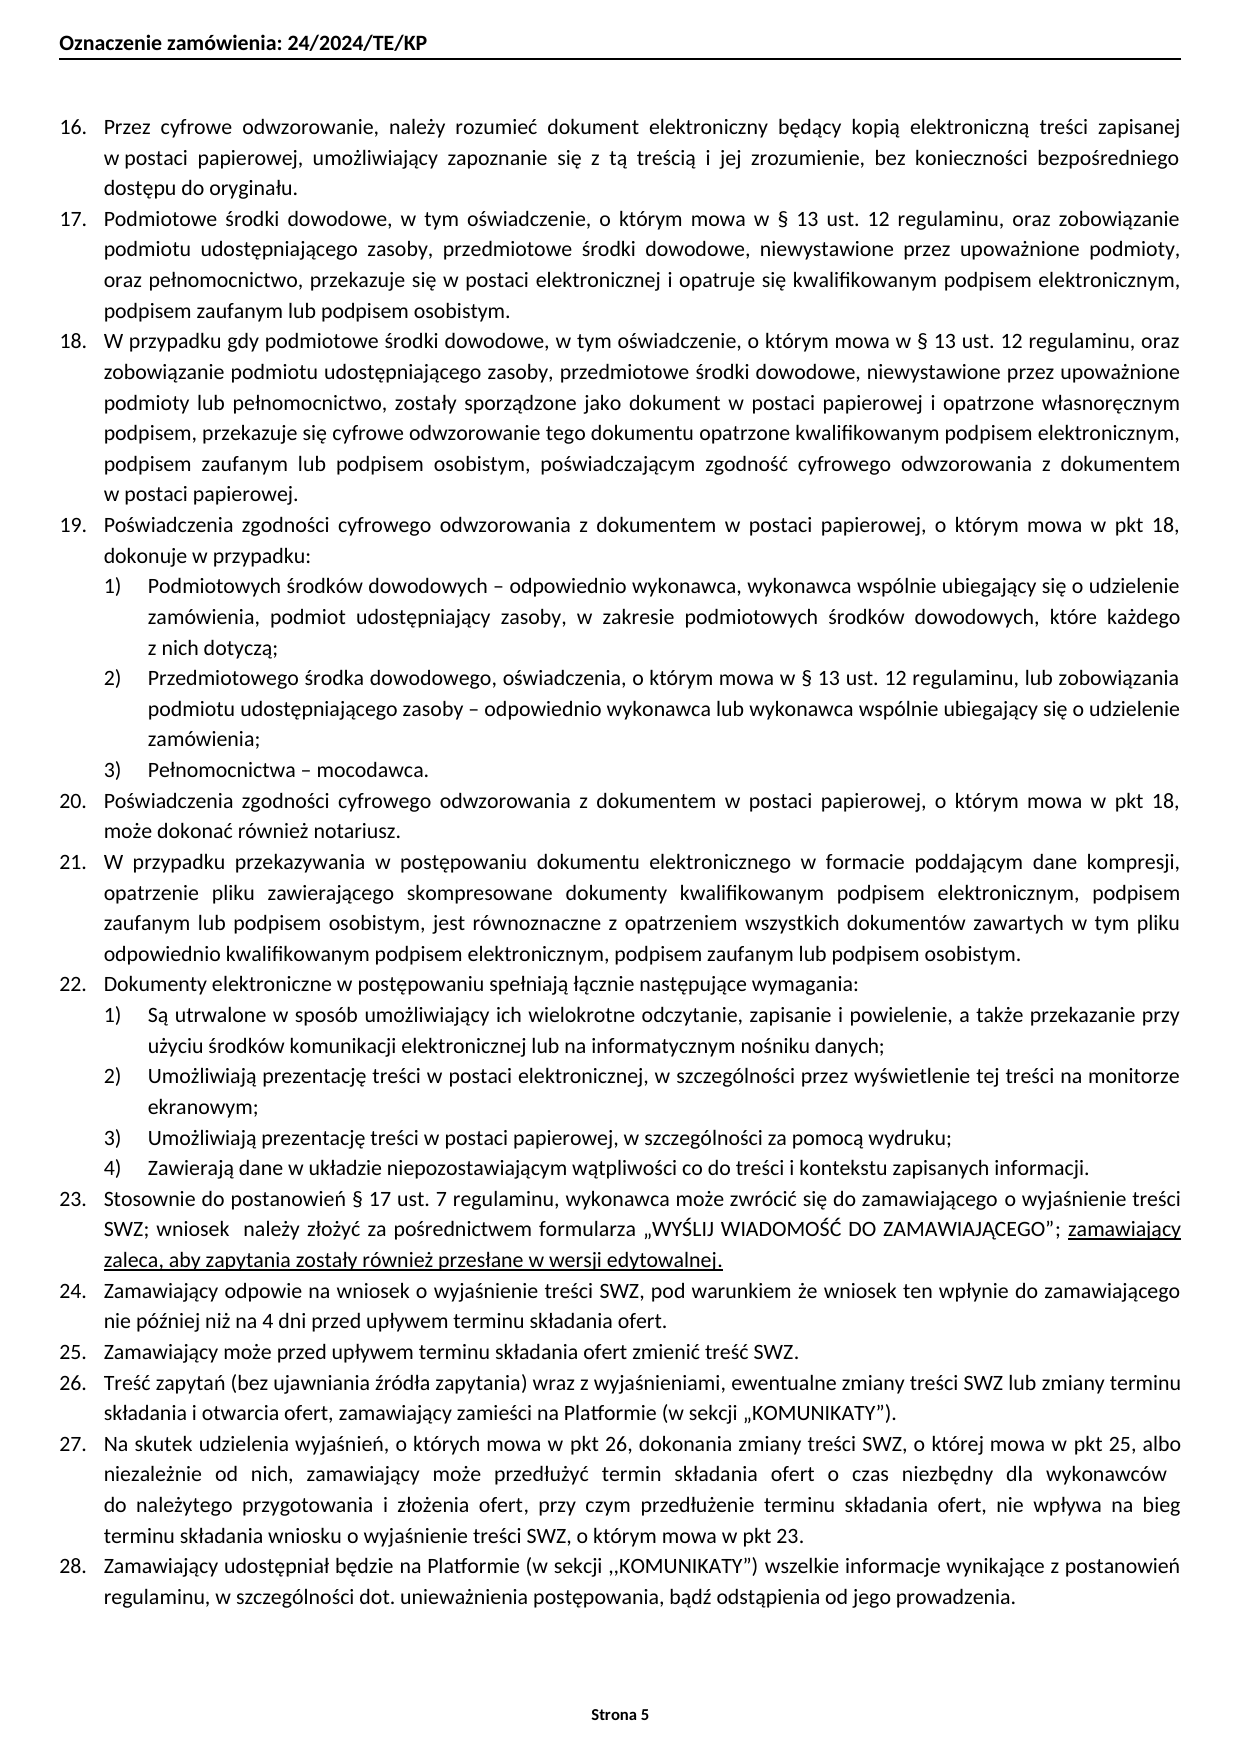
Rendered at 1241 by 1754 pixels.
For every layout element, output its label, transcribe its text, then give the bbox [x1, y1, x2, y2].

list Zamawiający udostępniał będzie na Platformie (w sekcji ,,KOMUNIKATY”) wszelkie informacje wynikające z postanowień regulaminu, w szczególności dot. unieważnienia postępowania, bądź odstąpienia od jego prowadzenia. [59, 1552, 1181, 1610]
list Poświadczenia zgodności cyfrowego odwzorowania z dokumentem w postaci papierowej, o którym mowa w pkt 18, może dokonać również notariusz. [59, 787, 1181, 844]
list Dokumenty elektroniczne w postępowaniu spełniają łącznie następujące wymagania: [59, 971, 1181, 997]
list Umożliwiają prezentację treści w postaci papierowej, w szczególności za pomocą wydruku; [103, 1124, 1181, 1150]
list Umożliwiają prezentację treści w postaci elektronicznej, w szczególności przez wyświetlenie tej treści na monitorze ekranowym; [103, 1062, 1181, 1120]
list W przypadku gdy podmiotowe środki dowodowe, w tym oświadczenie, o którym mowa w § 13 ust. 12 regulaminu, oraz zobowiązanie podmiotu udostępniającego zasoby, przedmiotowe środki dowodowe, niewystawione przez upoważnione podmioty lub pełnomocnictwo, zostały sporządzone jako dokument w postaci papierowej i opatrzone własnoręcznym podpisem, przekazuje się cyfrowe odwzorowanie tego dokumentu opatrzone kwalifikowanym podpisem elektronicznym, podpisem zaufanym lub podpisem osobistym, poświadczającym zgodność cyfrowego odwzorowania z dokumentem w postaci papierowej. [59, 327, 1181, 507]
list Zawierają dane w układzie niepozostawiającym wątpliwości co do treści i kontekstu zapisanych informacji. [103, 1154, 1181, 1181]
list Poświadczenia zgodności cyfrowego odwzorowania z dokumentem w postaci papierowej, o którym mowa w pkt 18, dokonuje w przypadku: [59, 511, 1181, 568]
list Zamawiający może przed upływem terminu składania ofert zmienić treść SWZ. [59, 1338, 1181, 1365]
list Treść zapytań (bez ujawniania źródła zapytania) wraz z wyjaśnieniami, ewentualne zmiany treści SWZ lub zmiany terminu składania i otwarcia ofert, zamawiający zamieści na Platformie (w sekcji „KOMUNIKATY”). [59, 1369, 1181, 1426]
list Pełnomocnictwa – mocodawca. [103, 756, 1181, 783]
list Są utrwalone w sposób umożliwiający ich wielokrotne odczytanie, zapisanie i powielenie, a także przekazanie przy użyciu środków komunikacji elektronicznej lub na informatycznym nośniku danych; [103, 1001, 1181, 1058]
list Przedmiotowego środka dowodowego, oświadczenia, o którym mowa w § 13 ust. 12 regulaminu, lub zobowiązania podmiotu udostępniającego zasoby – odpowiednio wykonawca lub wykonawca wspólnie ubiegający się o udzielenie zamówienia; [103, 664, 1181, 752]
list W przypadku przekazywania w postępowaniu dokumentu elektronicznego w formacie poddającym dane kompresji, opatrzenie pliku zawierającego skompresowane dokumenty kwalifikowanym podpisem elektronicznym, podpisem zaufanym lub podpisem osobistym, jest równoznaczne z opatrzeniem wszystkich dokumentów zawartych w tym pliku odpowiednio kwalifikowanym podpisem elektronicznym, podpisem zaufanym lub podpisem osobistym. [59, 848, 1181, 967]
list Na skutek udzielenia wyjaśnień, o których mowa w pkt 26, dokonania zmiany treści SWZ, o której mowa w pkt 25, albo niezależnie od nich, zamawiający może przedłużyć termin składania ofert o czas niezbędny dla wykonawców do należytego przygotowania i złożenia ofert, przy czym przedłużenie terminu składania ofert, nie wpływa na bieg terminu składania wniosku o wyjaśnienie treści SWZ, o którym mowa w pkt 23. [59, 1430, 1181, 1548]
list Zamawiający odpowie na wniosek o wyjaśnienie treści SWZ, pod warunkiem że wniosek ten wpłynie do zamawiającego nie później niż na 4 dni przed upływem terminu składania ofert. [59, 1277, 1181, 1334]
list Przez cyfrowe odwzorowanie, należy rozumieć dokument elektroniczny będący kopią elektroniczną treści zapisanej w postaci papierowej, umożliwiający zapoznanie się z tą treścią i jej zrozumienie, bez konieczności bezpośredniego dostępu do oryginału. [59, 113, 1181, 201]
list Podmiotowe środki dowodowe, w tym oświadczenie, o którym mowa w § 13 ust. 12 regulaminu, oraz zobowiązanie podmiotu udostępniającego zasoby, przedmiotowe środki dowodowe, niewystawione przez upoważnione podmioty, oraz pełnomocnictwo, przekazuje się w postaci elektronicznej i opatruje się kwalifikowanym podpisem elektronicznym, podpisem zaufanym lub podpisem osobistym. [59, 205, 1181, 323]
list Stosownie do postanowień § 17 ust. 7 regulaminu, wykonawca może zwrócić się do zamawiającego o wyjaśnienie treści SWZ; wniosek należy złożyć za pośrednictwem formularza „WYŚLIJ WIADOMOŚĆ DO ZAMAWIAJĄCEGO”; zamawiający zaleca, aby zapytania zostały również przesłane w wersji edytowalnej. [59, 1185, 1181, 1273]
list Podmiotowych środków dowodowych – odpowiednio wykonawca, wykonawca wspólnie ubiegający się o udzielenie zamówienia, podmiot udostępniający zasoby, w zakresie podmiotowych środków dowodowych, które każdego z nich dotyczą; [103, 572, 1181, 660]
